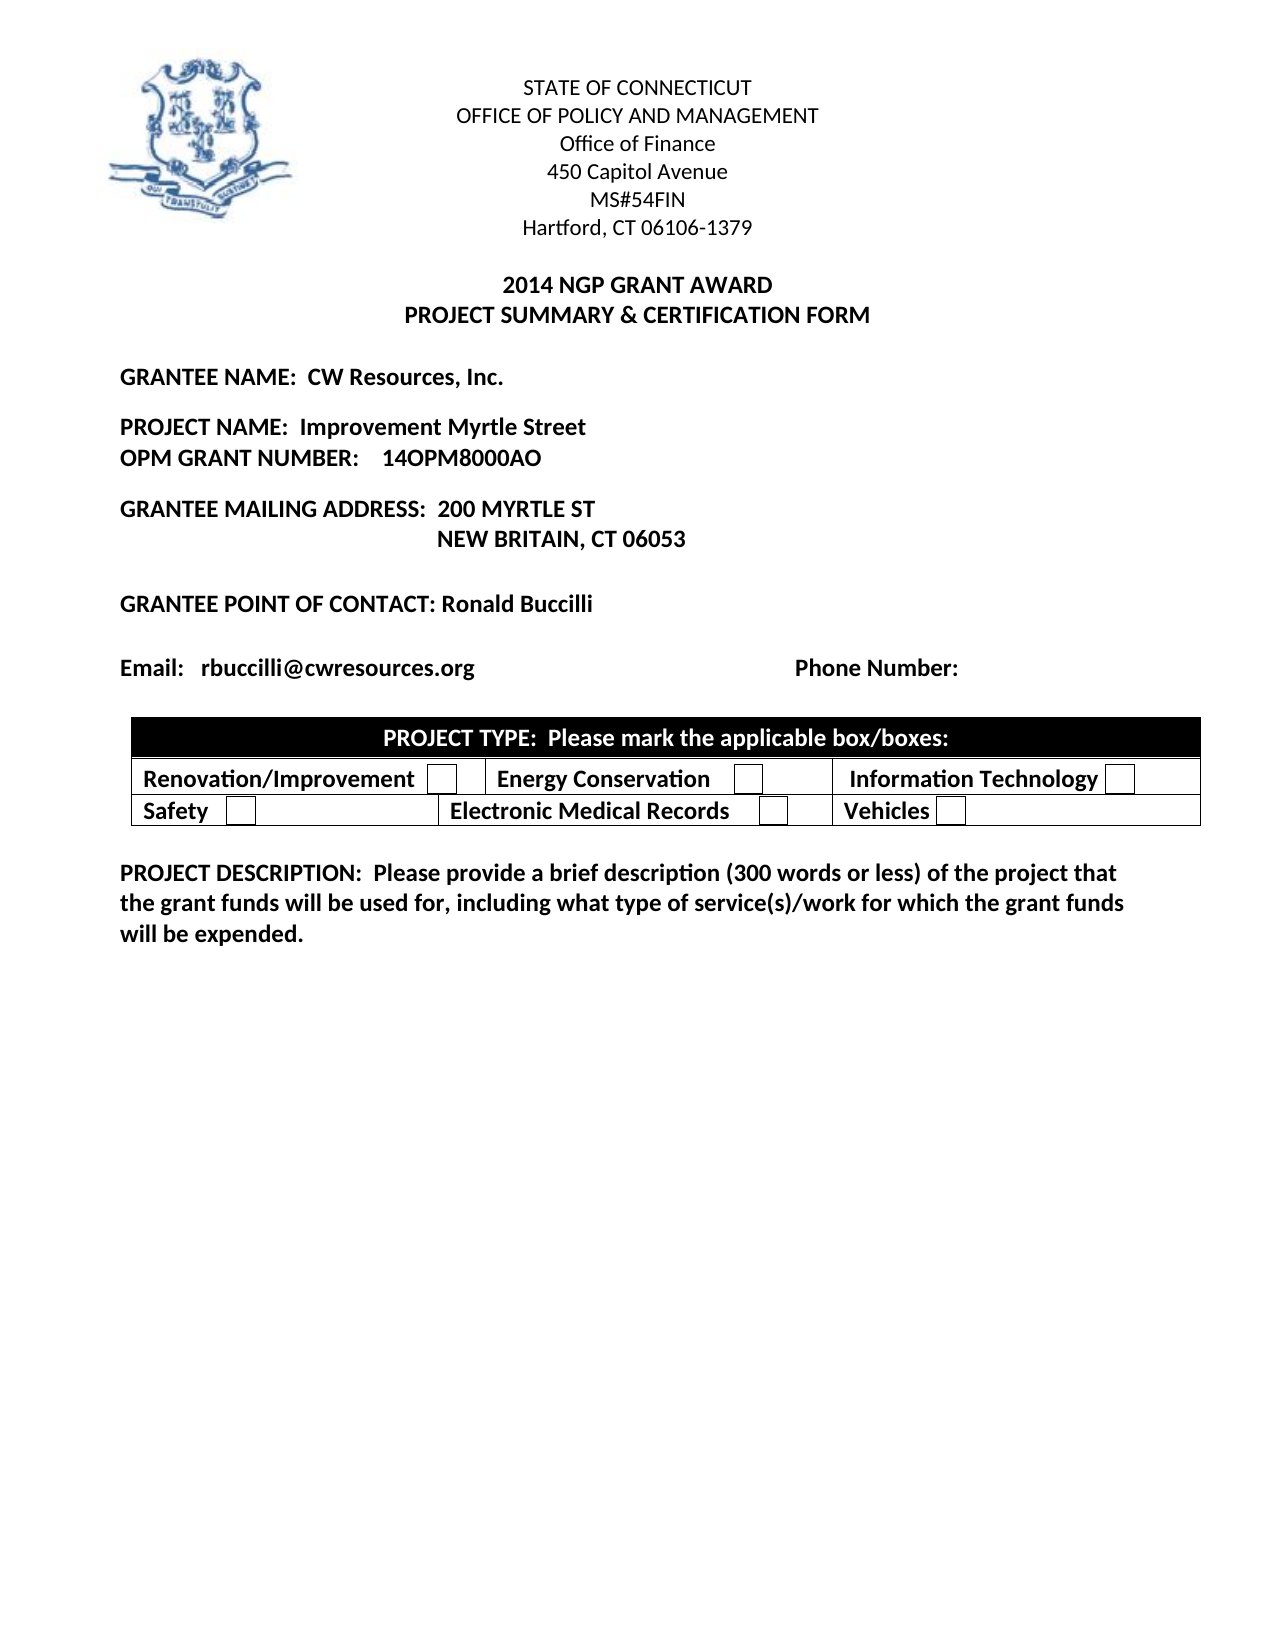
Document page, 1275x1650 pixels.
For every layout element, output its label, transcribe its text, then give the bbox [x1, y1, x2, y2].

text OFFICE OF POLICY AND MANAGEMENT [120, 101, 1155, 129]
picture [96, 48, 302, 236]
text 2014 NGP GRANT AWARD [120, 269, 1155, 300]
text OPM GRANT NUMBER: 14OPM8000AO [120, 442, 1155, 473]
table_cell Electronic Medical Records [439, 795, 832, 825]
table_cell Renovation/Improvement [132, 759, 485, 794]
table_header PROJECT TYPE: Please mark the applicable box/boxes: [132, 718, 1200, 757]
text Office of Finance [120, 129, 1155, 157]
text GRANTEE NAME: CW Resources, Inc. [120, 361, 1155, 391]
text GRANTEE MAILING ADDRESS: 200 MYRTLE ST [120, 493, 1155, 523]
text STATE OF CONNECTICUT [120, 73, 1155, 101]
text PROJECT SUMMARY & CERTIFICATION FORM [120, 300, 1155, 330]
text PROJECT DESCRIPTION: Please provide a brief description (300 words or less) of the project that the grant funds will be used for, including what type of service(s)/work for which the grant funds will be expended. [120, 857, 1155, 948]
text GRANTEE POINT OF CONTACT: Ronald Buccilli [120, 588, 1155, 618]
text NEW BRITAIN, CT 06053 [120, 523, 1155, 554]
text Hartford, CT 06106-1379 [120, 213, 1155, 241]
text PROJECT NAME: Improvement Myrtle Street [120, 412, 1155, 442]
text MS#54FIN [120, 185, 1155, 213]
table_cell Vehicles [833, 795, 1200, 825]
text 450 Capitol Avenue [120, 157, 1155, 185]
table_cell Information Technology [833, 759, 1200, 794]
table_cell Energy Conservation [486, 759, 832, 794]
text Email: rbuccilli@cwresources.org Phone Number: [120, 653, 1155, 683]
table_cell Safety [132, 795, 438, 825]
